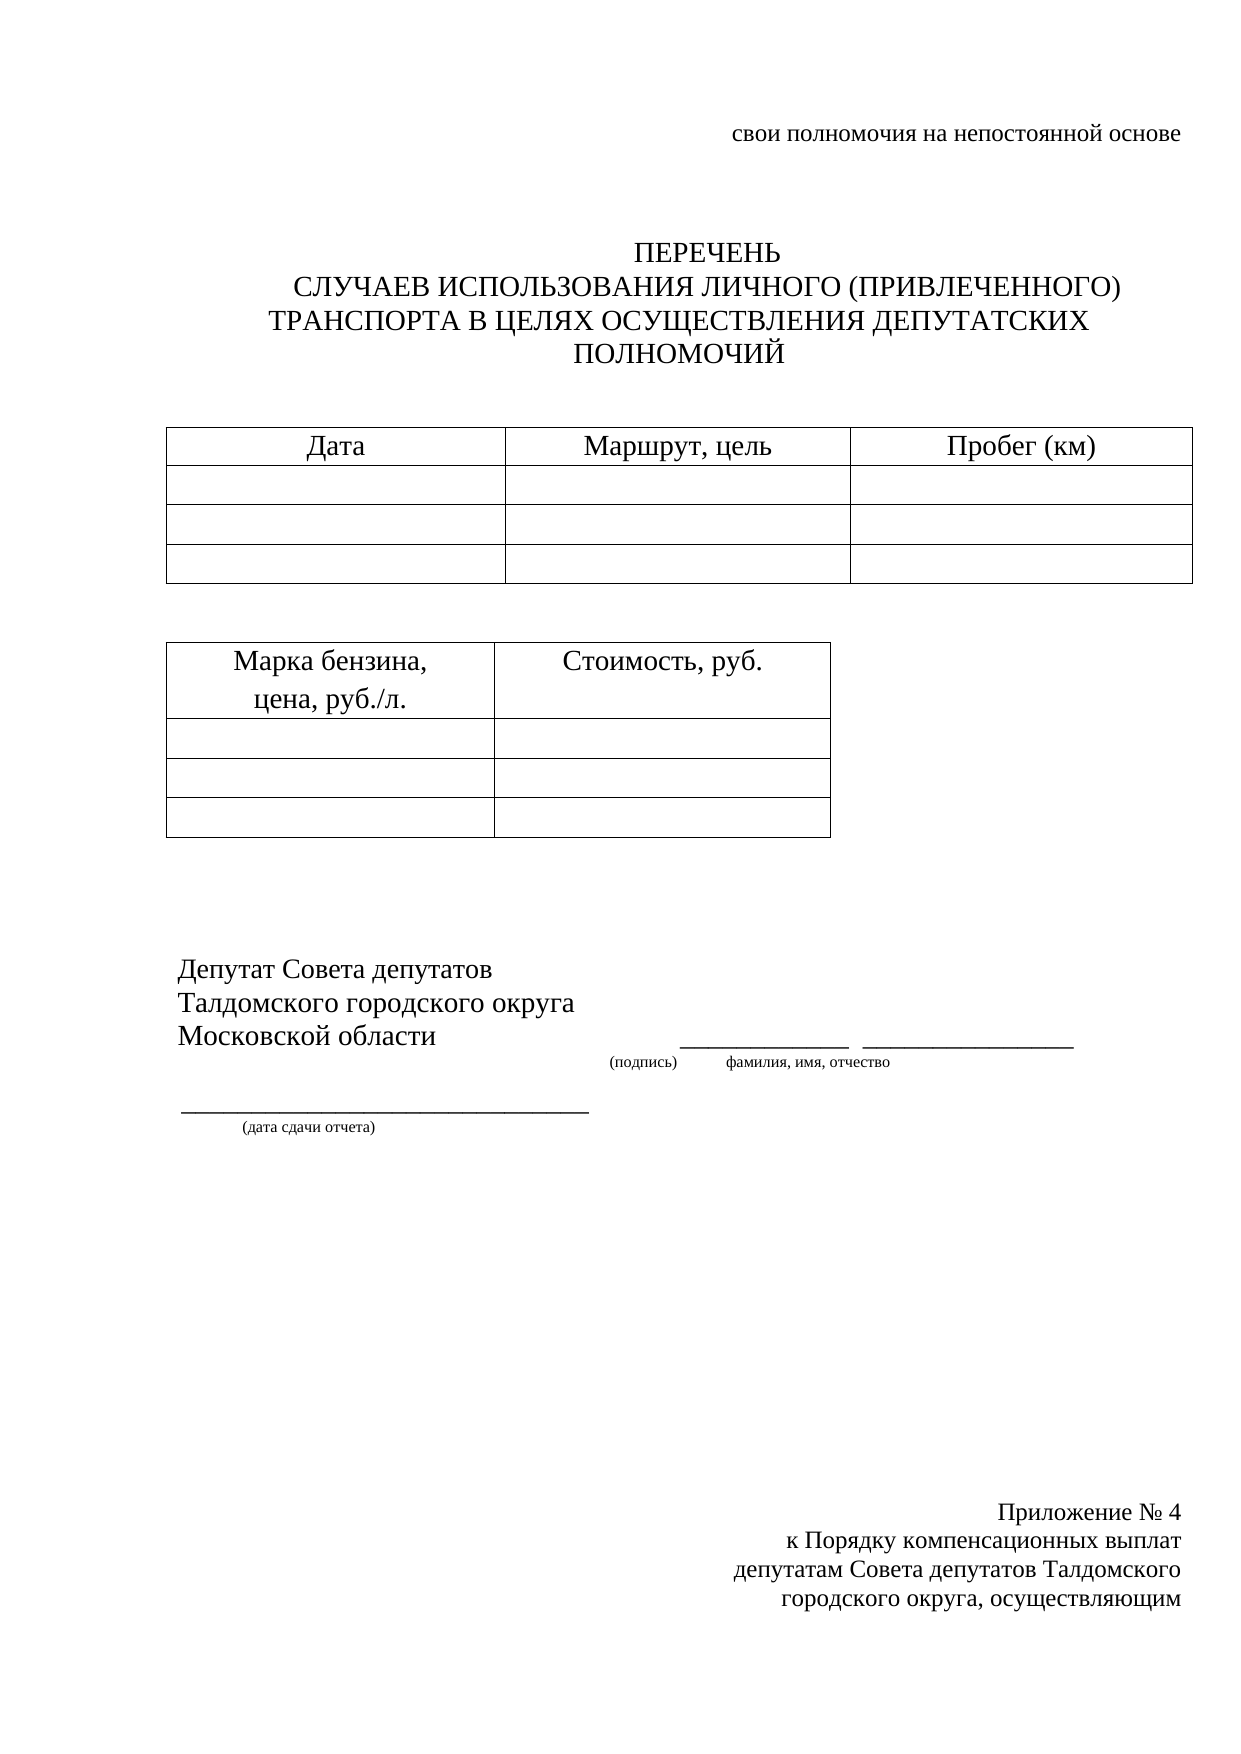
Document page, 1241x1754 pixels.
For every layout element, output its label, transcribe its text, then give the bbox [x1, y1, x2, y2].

text _____________________________ [177, 1084, 1181, 1117]
table_cell [851, 466, 1192, 504]
table_cell [506, 505, 850, 544]
table_header Маршрут, цель [506, 428, 850, 464]
table_cell [495, 798, 830, 837]
text к Порядку компенсационных выплат [177, 1525, 1181, 1554]
table_cell [167, 759, 494, 797]
table_cell [851, 505, 1192, 544]
table_cell [167, 466, 505, 504]
text Московской области ____________ _______________ [177, 1018, 1181, 1052]
text (дата сдачи отчета) [177, 1117, 1181, 1149]
text Талдомского городского округа [177, 985, 1181, 1018]
table_cell [167, 798, 494, 837]
table_cell [167, 545, 505, 583]
table_cell [495, 759, 830, 797]
text депутатам Совета депутатов Талдомского [177, 1554, 1181, 1583]
text Депутат Совета депутатов [177, 953, 1181, 985]
text (подпись) фамилия, имя, отчество [177, 1052, 1181, 1084]
table_cell [167, 505, 505, 544]
table_cell [167, 719, 494, 757]
text свои полномочия на непостоянной основе [177, 118, 1181, 147]
table_header Стоимость, руб. [495, 643, 830, 718]
table_cell [495, 719, 830, 757]
table_cell [851, 545, 1192, 583]
table_header Дата [167, 428, 505, 464]
text СЛУЧАЕВ ИСПОЛЬЗОВАНИЯ ЛИЧНОГО (ПРИВЛЕЧЕННОГО) ТРАНСПОРТА В ЦЕЛЯХ ОСУЩЕСТВЛЕНИЯ ДЕПУТАТСКИХ ПОЛНОМОЧИЙ [177, 269, 1181, 370]
table_cell [506, 545, 850, 583]
text ПЕРЕЧЕНЬ [177, 236, 1181, 269]
table_header Пробег (км) [851, 428, 1192, 464]
table_cell [506, 466, 850, 504]
table_header Марка бензина, цена, руб./л. [167, 643, 494, 718]
text Приложение № 4 [177, 1497, 1181, 1525]
text городского округа, осуществляющим [177, 1583, 1181, 1612]
